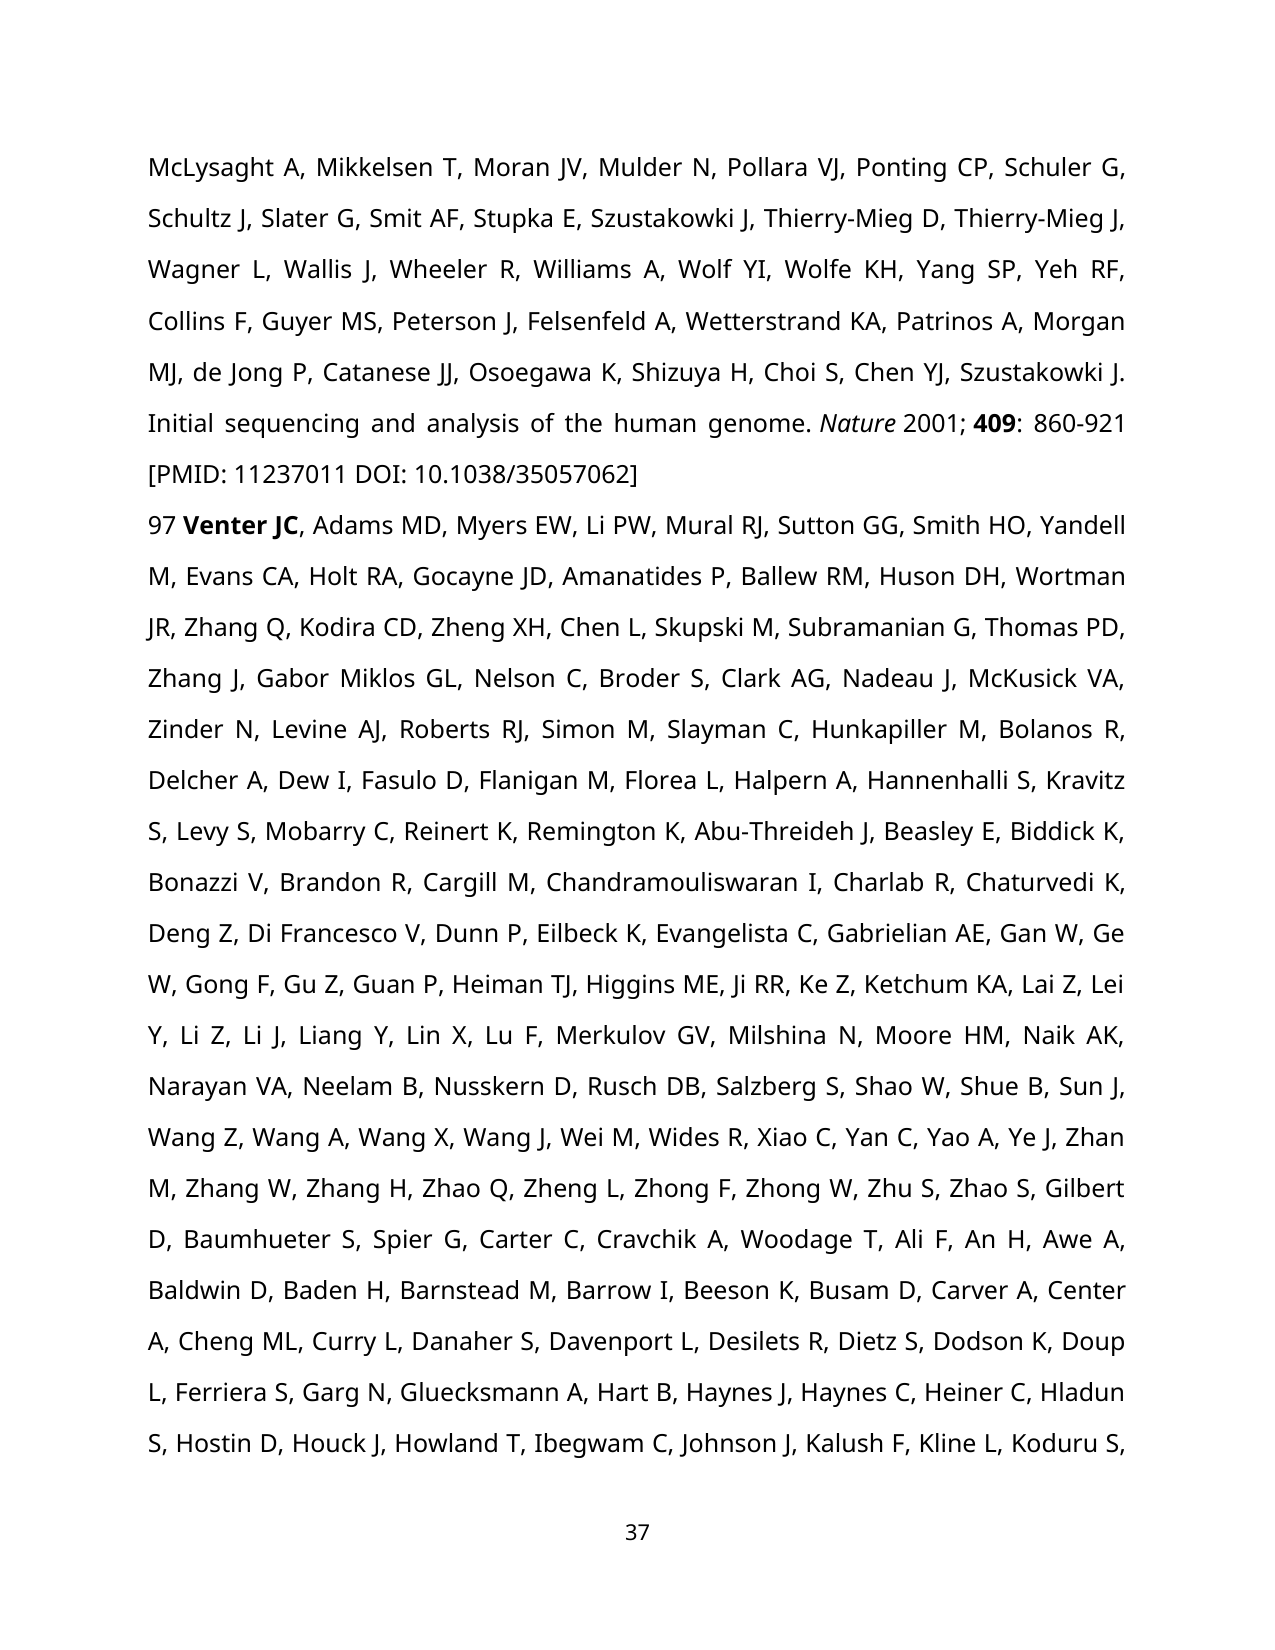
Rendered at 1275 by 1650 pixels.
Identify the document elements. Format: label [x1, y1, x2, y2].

text [148, 150, 1127, 490]
text [148, 507, 1127, 1460]
